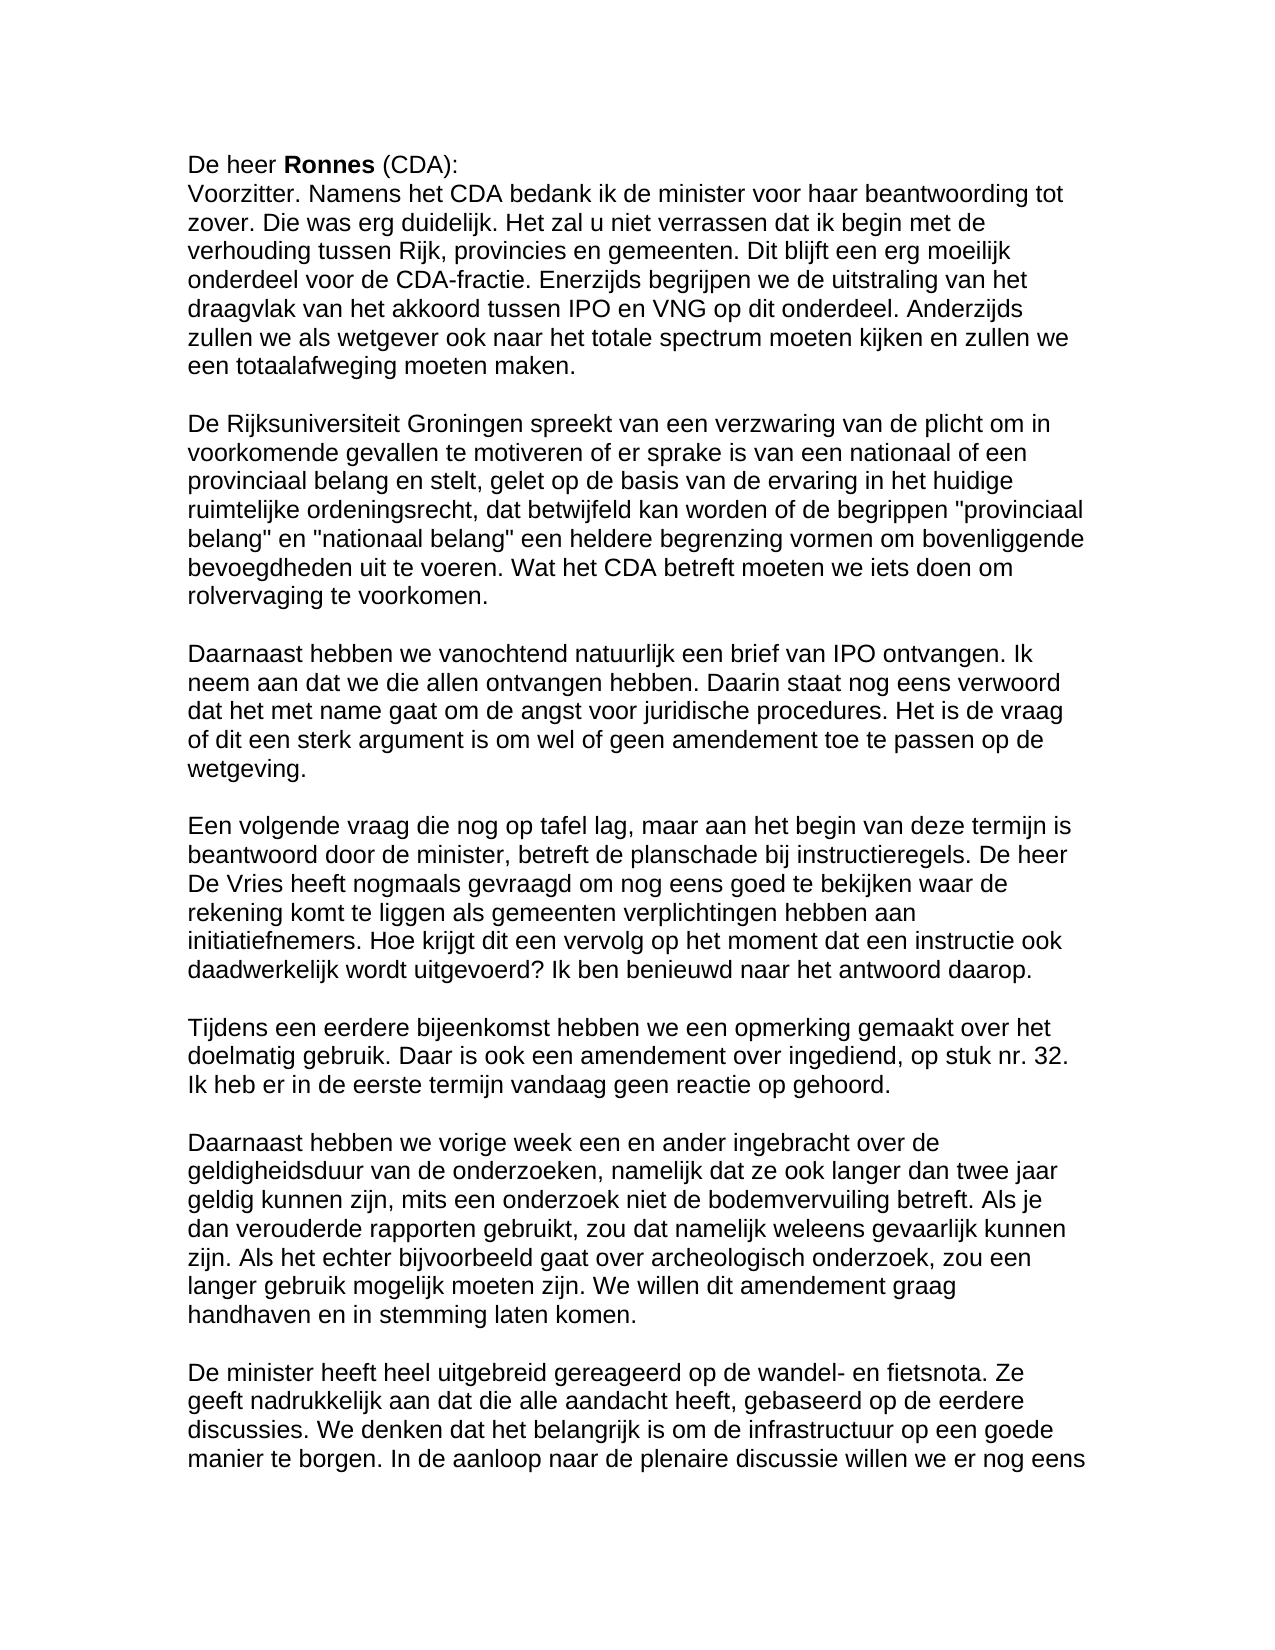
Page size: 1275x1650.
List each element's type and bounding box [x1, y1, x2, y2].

text [187, 150, 1087, 1472]
